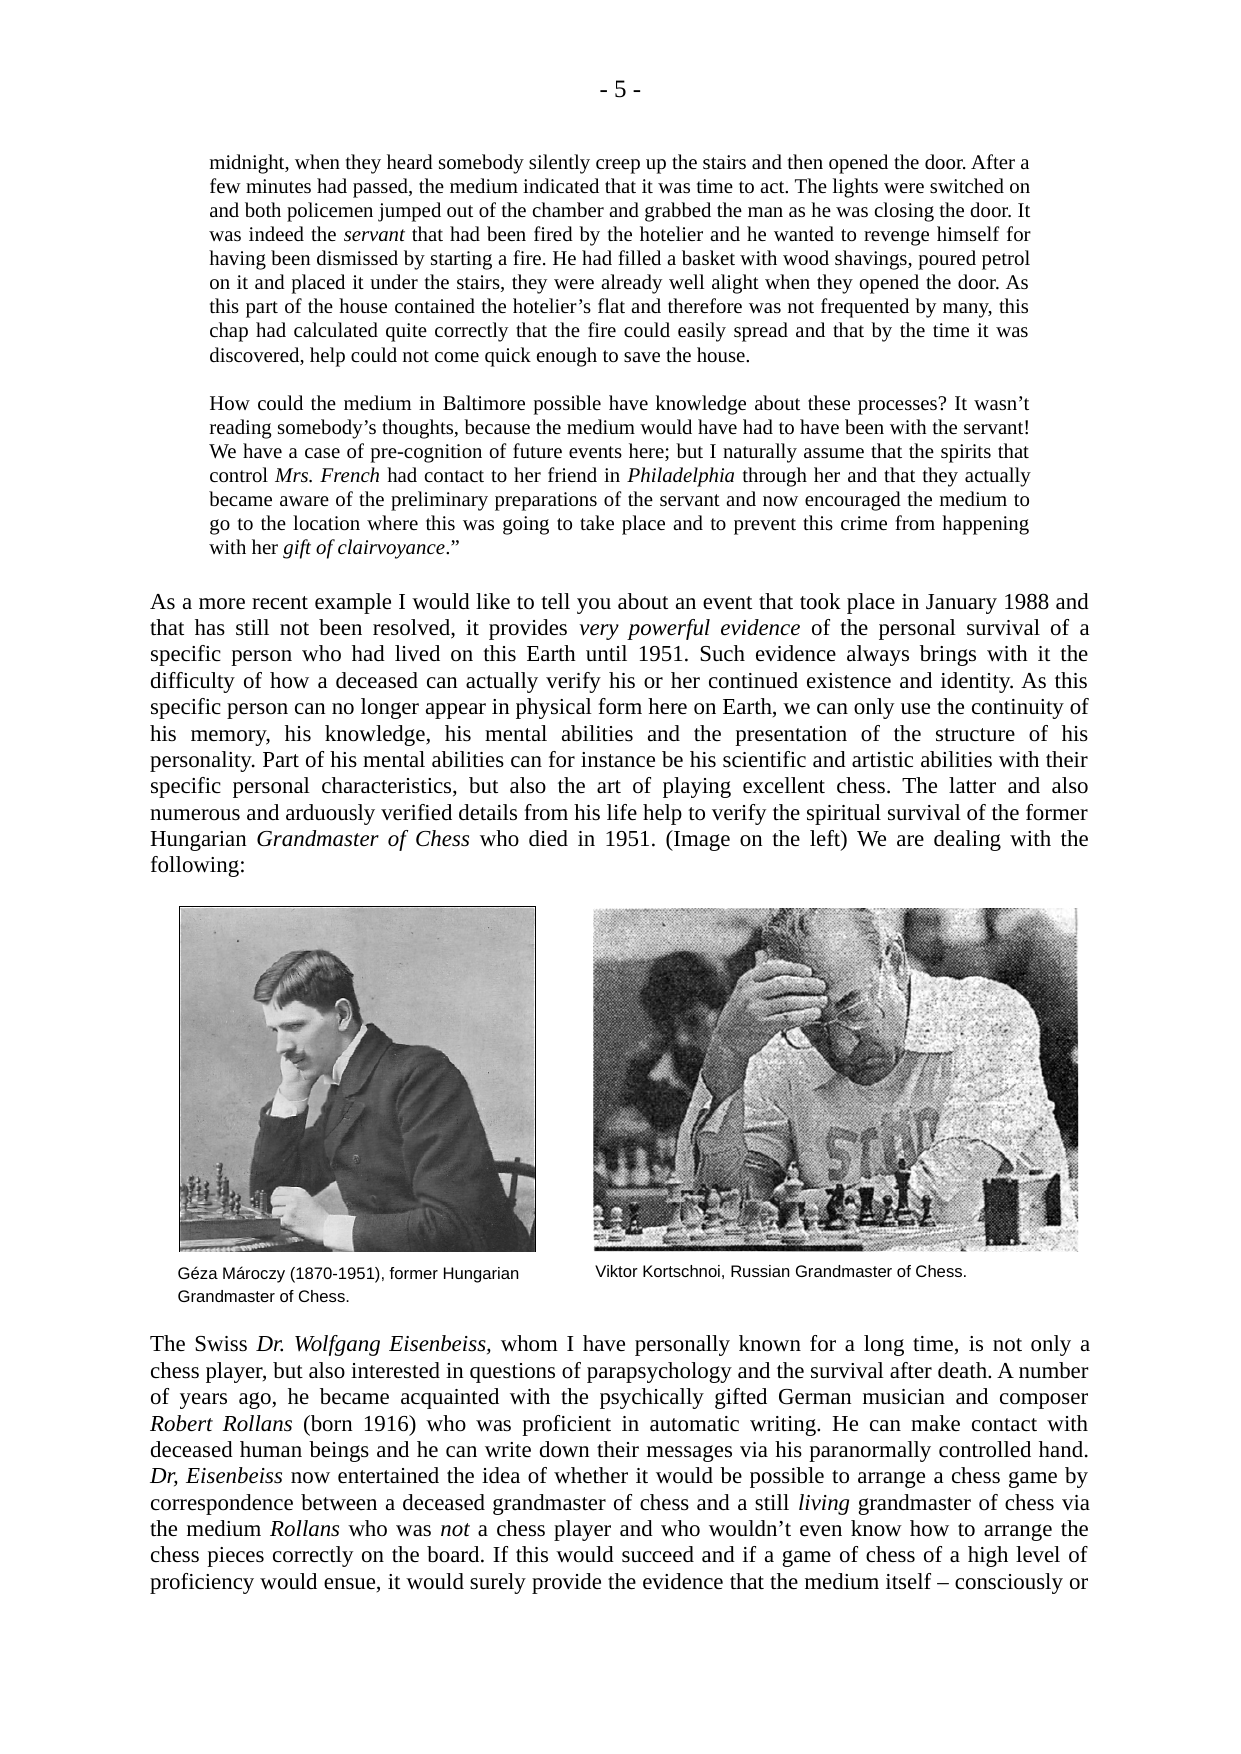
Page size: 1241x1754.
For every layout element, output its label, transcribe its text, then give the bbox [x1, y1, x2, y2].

picture [179, 906, 536, 1252]
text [150, 1331, 1090, 1594]
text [209, 150, 1031, 367]
text How could the medium in Baltimore possible have knowledge about these processes? It wasn’t reading somebody’s thoughts, because the medium would have had to have been with the servant! We have a case of pre-cognition of future events here; but I naturally assume that the spirits that control Mrs. French had contact to her friend in Philadelphia through her and that they actually became aware of the preliminary preparations of the servant and now encouraged the medium to go to the location where this was going to take place and to prevent this crime from happening with her gift of clairvoyance.” [209, 391, 1031, 559]
picture [593, 908, 1079, 1252]
text As a more recent example I would like to tell you about an event that took place in January 1988 and that has still not been resolved, it provides very powerful evidence of the personal survival of a specific person who had lived on this Earth until 1951. Such evidence always brings with it the difficulty of how a deceased can actually verify his or her continued existence and identity. As this specific person can no longer appear in physical form here on Earth, we can only use the continuity of his memory, his knowledge, his mental abilities and the presentation of the structure of his personality. Part of his mental abilities can for instance be his scientific and artistic abilities with their specific personal characteristics, but also the art of playing excellent chess. The latter and also numerous and arduously verified details from his life help to verify the spiritual survival of the former Hungarian Grandmaster of Chess who died in 1951. (Image on the left) We are dealing with the following: [150, 588, 1090, 878]
